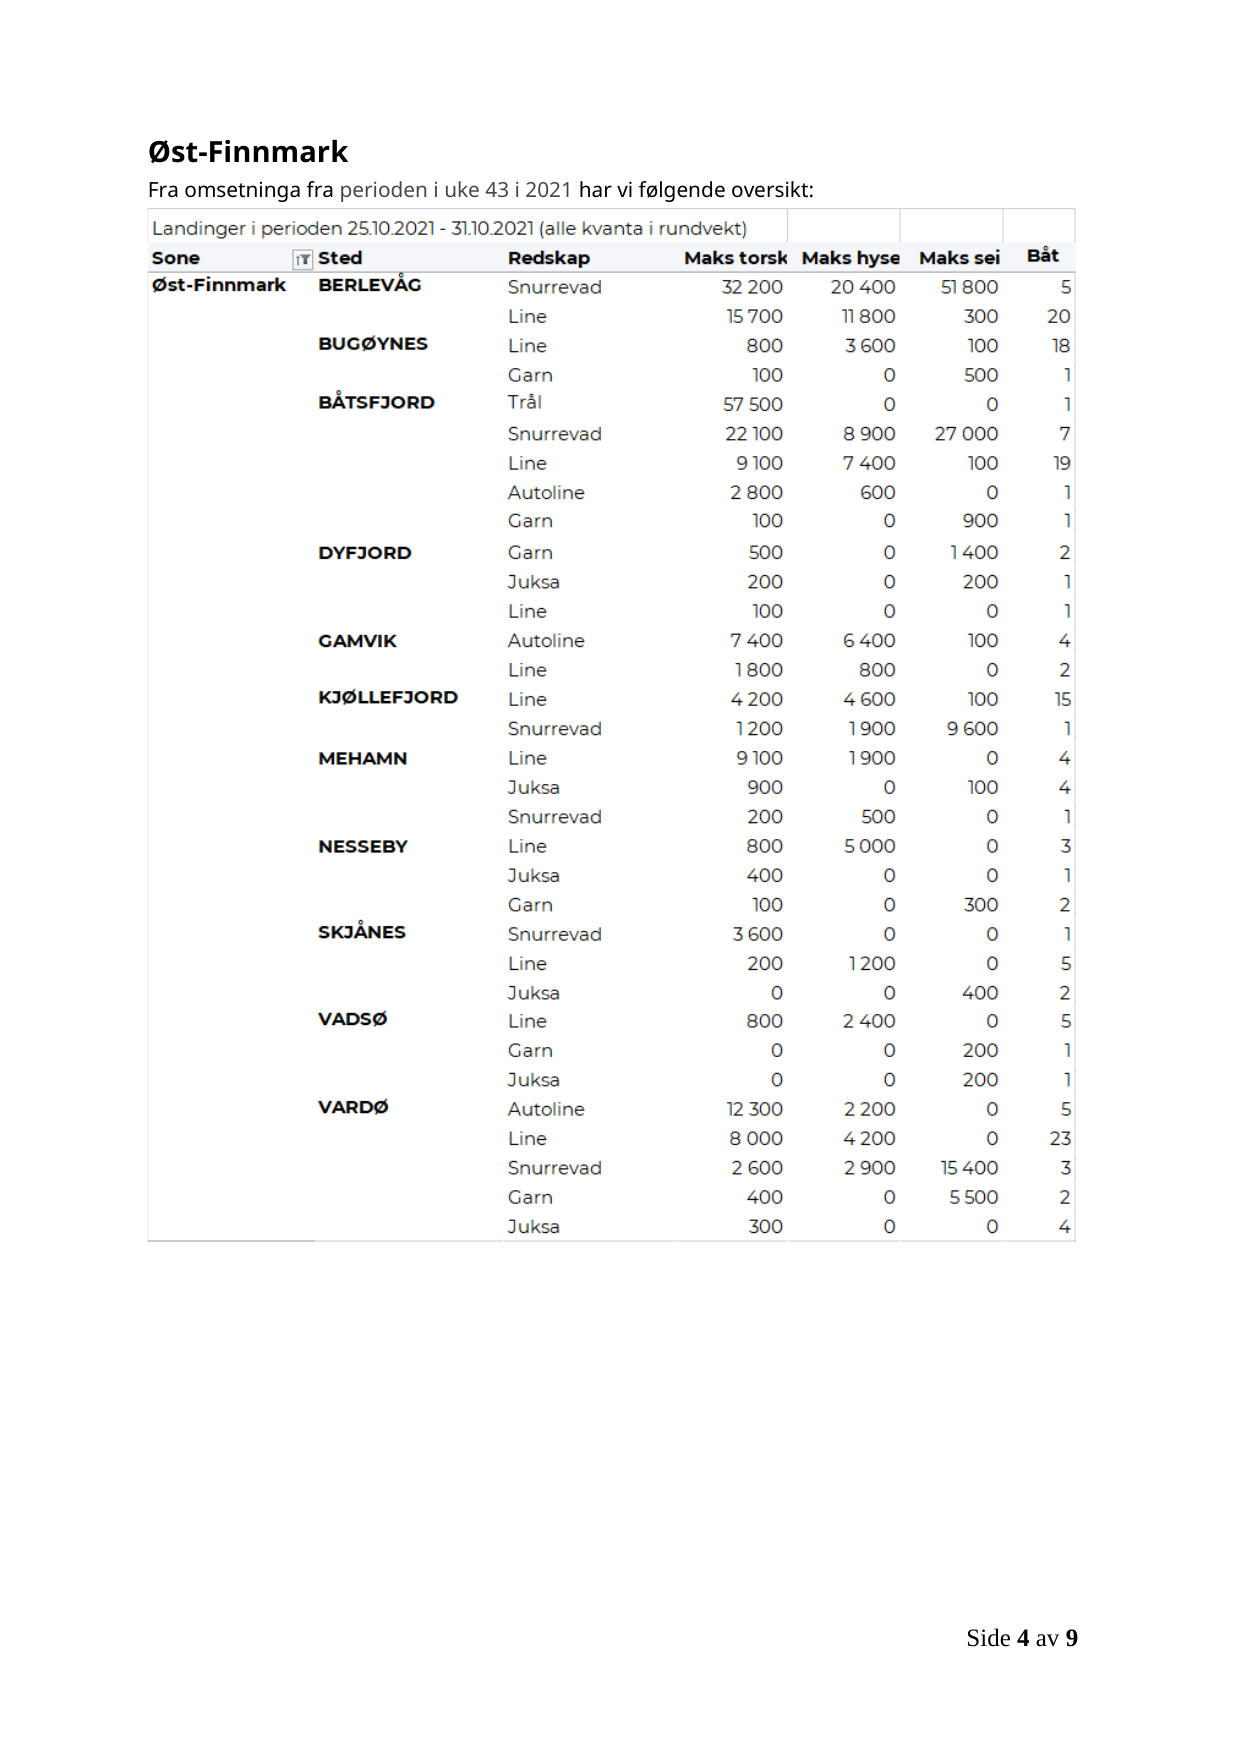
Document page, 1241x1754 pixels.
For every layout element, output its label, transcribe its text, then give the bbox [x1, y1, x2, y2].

picture [147, 208, 1077, 1243]
